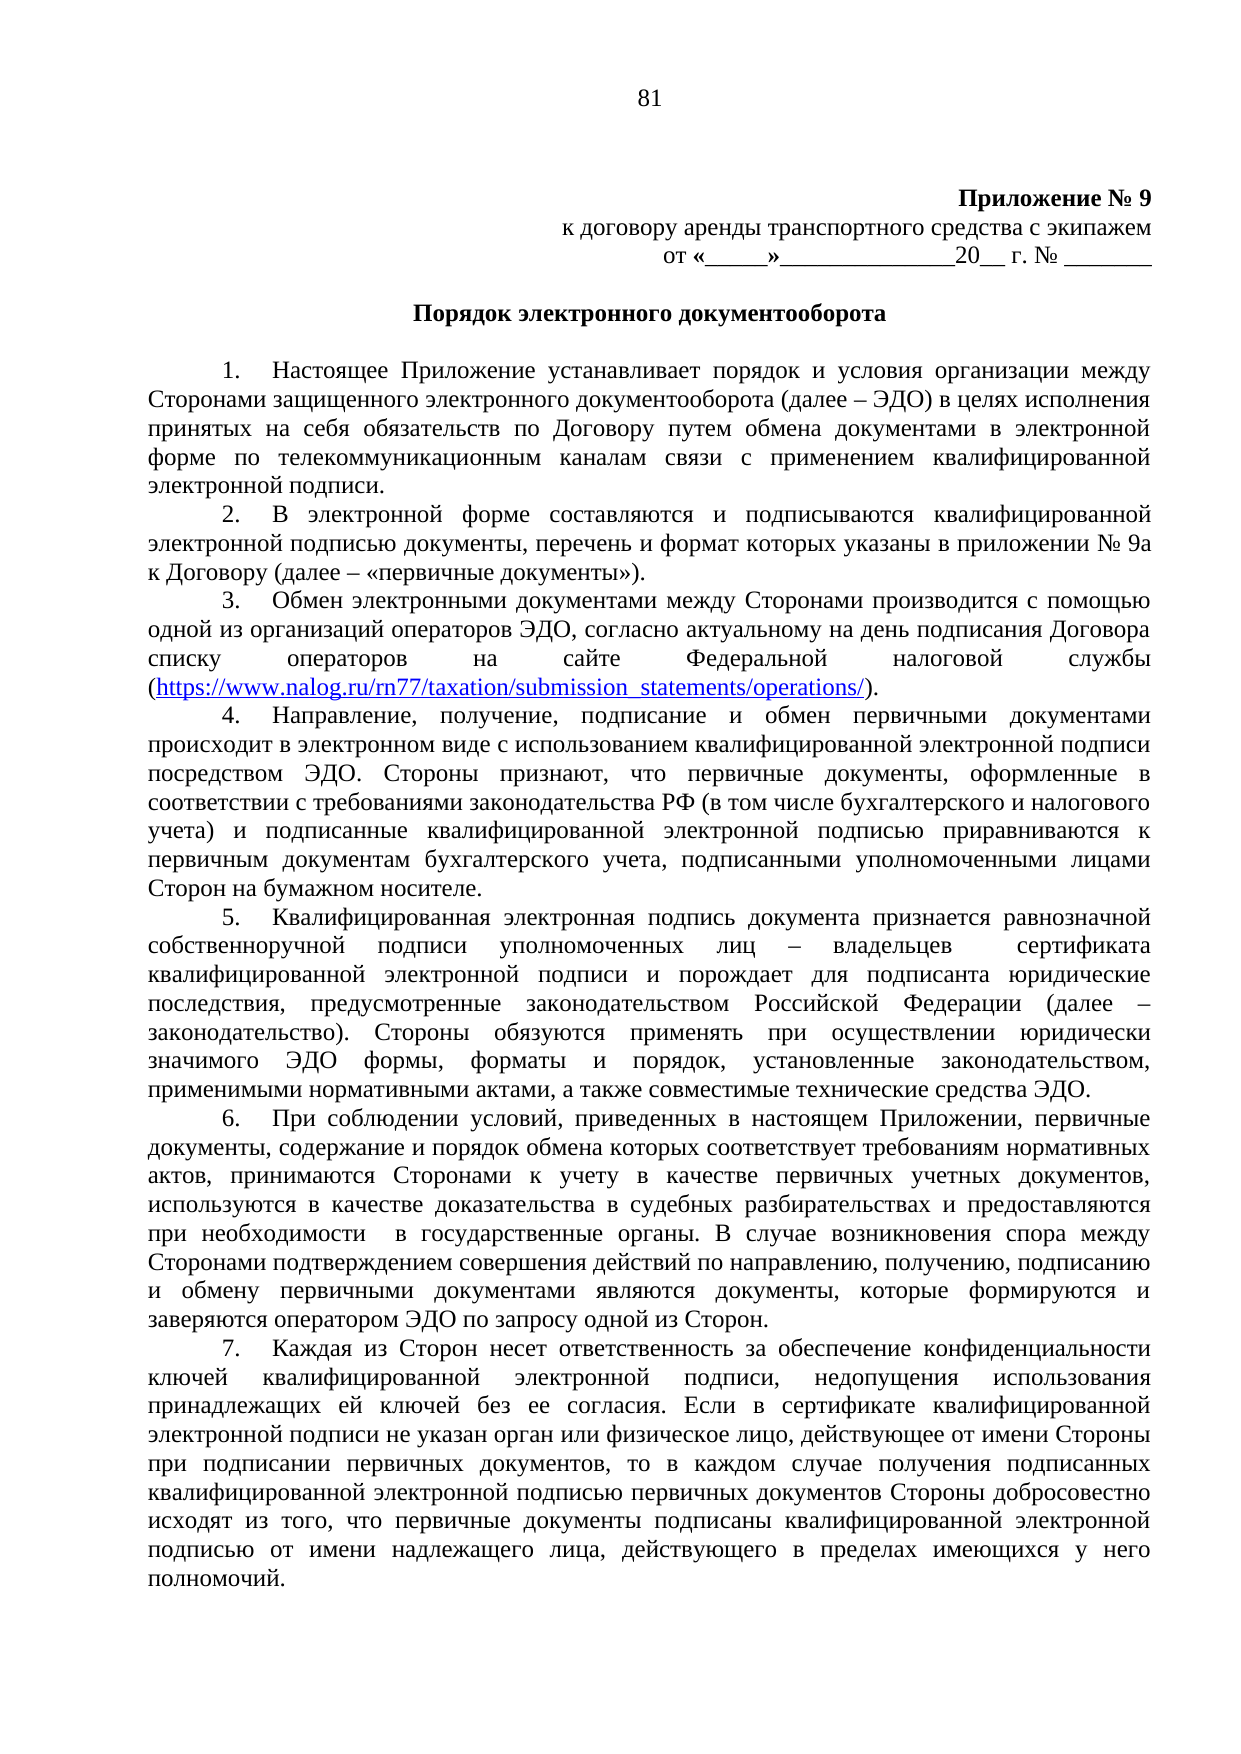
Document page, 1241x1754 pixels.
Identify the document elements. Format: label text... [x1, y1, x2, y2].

text Порядок электронного документооборота [148, 298, 1152, 327]
text к договору аренды транспортного средства с экипажем [148, 212, 1152, 240]
text Приложение № 9 [148, 183, 1152, 212]
list При соблюдении условий, приведенных в настоящем Приложении, первичные документы, содержание и порядок обмена которых соответствует требованиям нормативных актов, принимаются Сторонами к учету в качестве первичных учетных документов, используются в качестве доказательства в судебных разбирательствах и предоставляются при необходимости в государственные органы. В случае возникновения спора между Сторонами подтверждением совершения действий по направлению, получению, подписанию и обмену первичными документами являются документы, которые формируются и заверяются оператором ЭДО по запросу одной из Сторон. [148, 1103, 1152, 1333]
list В электронной форме составляются и подписываются квалифицированной электронной подписью документы, перечень и формат которых указаны в приложении № 9а к Договору (далее – «первичные документы»). [148, 499, 1152, 585]
text от «_____»______________20__ г. № _______ [148, 240, 1152, 269]
list Направление, получение, подписание и обмен первичными документами происходит в электронном виде с использованием квалифицированной электронной подписи посредством ЭДО. Стороны признают, что первичные документы, оформленные в соответствии с требованиями законодательства РФ (в том числе бухгалтерского и налогового учета) и подписанные квалифицированной электронной подписью приравниваются к первичным документам бухгалтерского учета, подписанными уполномоченными лицами Сторон на бумажном носителе. [148, 700, 1152, 902]
list Настоящее Приложение устанавливает порядок и условия организации между Сторонами защищенного электронного документооборота (далее – ЭДО) в целях исполнения принятых на себя обязательств по Договору путем обмена документами в электронной форме по телекоммуникационным каналам связи с применением квалифицированной электронной подписи. [148, 355, 1152, 499]
list Обмен электронными документами между Сторонами производится с помощью одной из организаций операторов ЭДО, согласно актуальному на день подписания Договора списку операторов на сайте Федеральной налоговой службы (https://www.nalog.ru/rn77/taxation/submission_statements/operations/). [148, 585, 1152, 700]
list Квалифицированная электронная подпись документа признается равнозначной собственноручной подписи уполномоченных лиц – владельцев сертификата квалифицированной электронной подписи и порождает для подписанта юридические последствия, предусмотренные законодательством Российской Федерации (далее – законодательство). Стороны обязуются применять при осуществлении юридически значимого ЭДО формы, форматы и порядок, установленные законодательством, применимыми нормативными актами, а также совместимые технические средства ЭДО. [148, 902, 1152, 1103]
list Каждая из Сторон несет ответственность за обеспечение конфиденциальности ключей квалифицированной электронной подписи, недопущения использования принадлежащих ей ключей без ее согласия. Если в сертификате квалифицированной электронной подписи не указан орган или физическое лицо, действующее от имени Стороны при подписании первичных документов, то в каждом случае получения подписанных квалифицированной электронной подписью первичных документов Стороны добросовестно исходят из того, что первичные документы подписаны квалифицированной электронной подписью от имени надлежащего лица, действующего в пределах имеющихся у него полномочий. [148, 1333, 1152, 1592]
